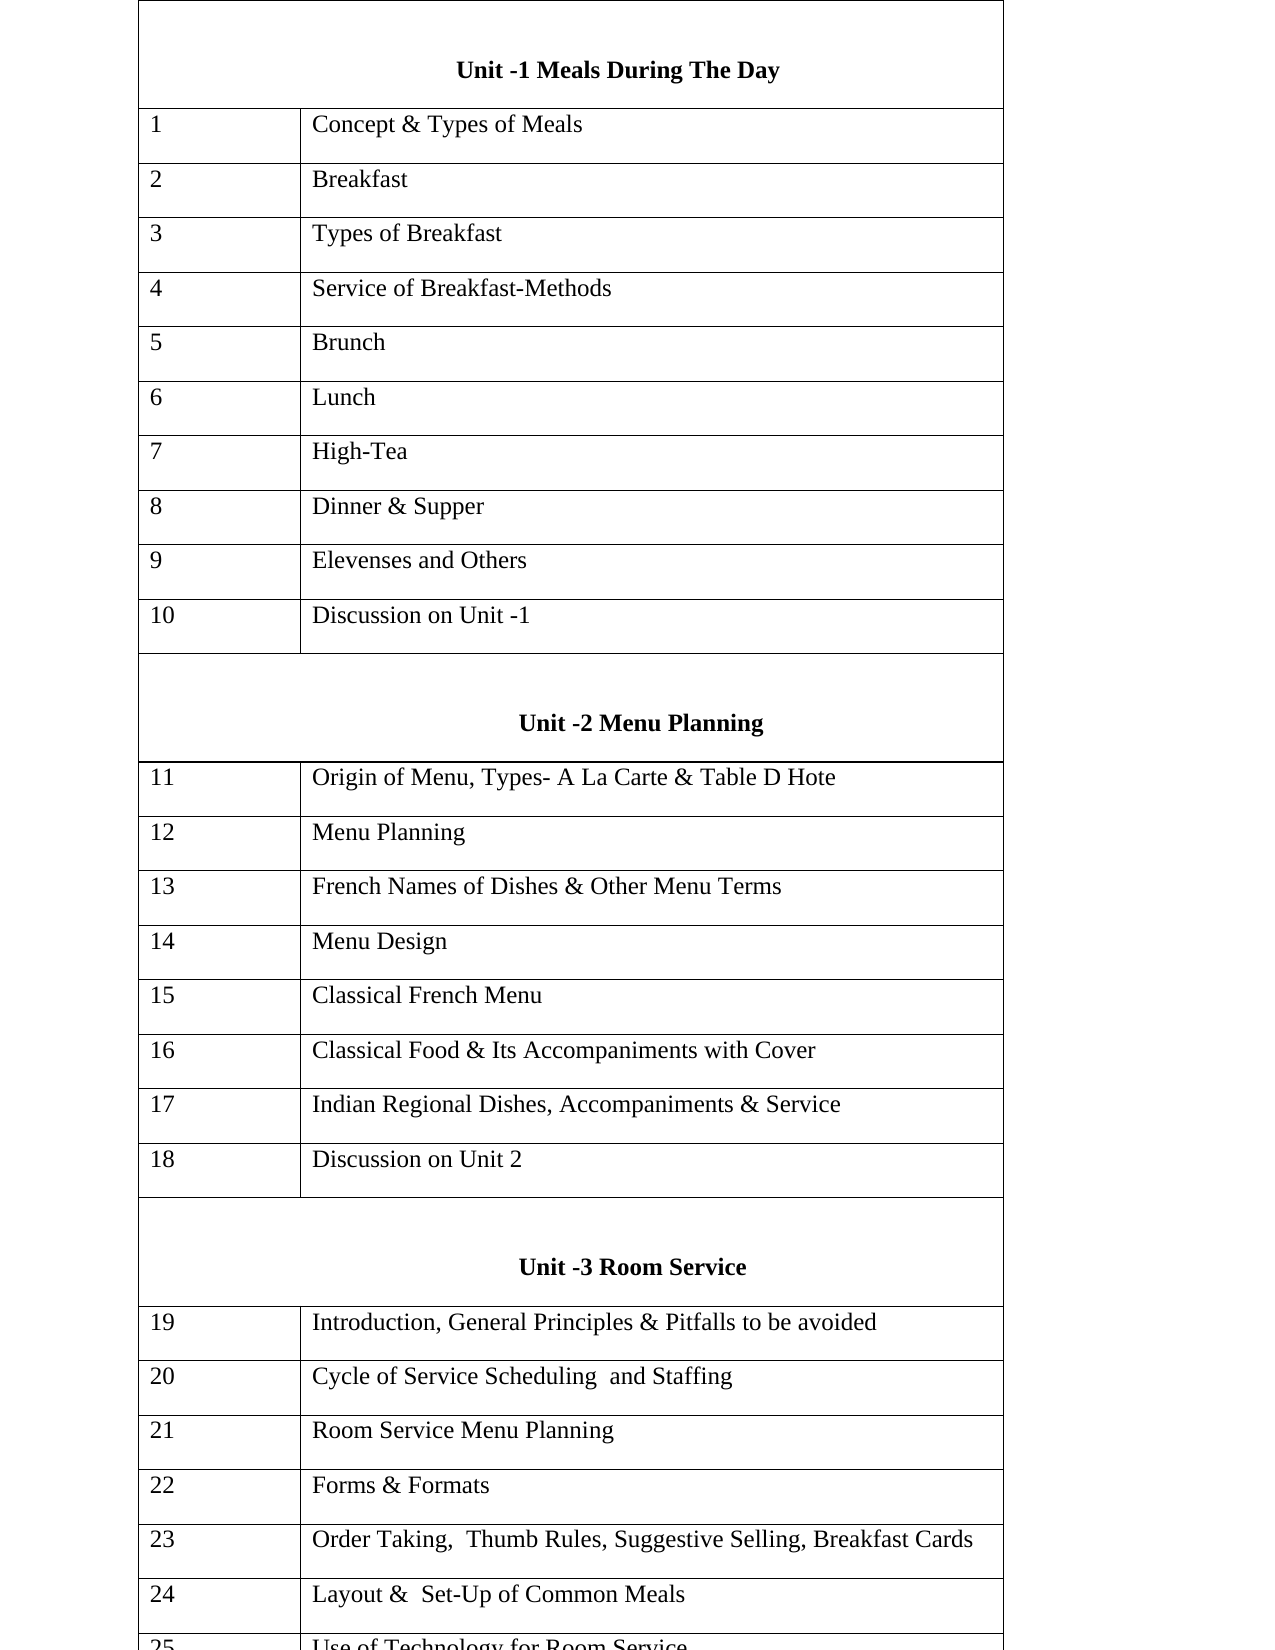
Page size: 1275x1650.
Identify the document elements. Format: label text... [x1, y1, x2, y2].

table_cell Room Service Menu Planning [301, 1416, 1003, 1469]
table_cell 3 [139, 218, 300, 272]
table_cell 4 [139, 273, 300, 326]
table_cell Menu Planning [301, 817, 1003, 870]
table_cell Discussion on Unit 2 [301, 1144, 1003, 1197]
table_header Unit -1 Meals During The Day [139, 1, 1003, 108]
table_cell Layout & Set-Up of Common Meals [301, 1579, 1003, 1632]
table_cell Unit -2 Menu Planning [139, 654, 1003, 761]
table_cell 13 [139, 871, 300, 925]
table_cell 5 [139, 327, 300, 381]
table_cell 24 [139, 1579, 300, 1632]
table_cell Classical Food & Its Accompaniments with Cover [301, 1035, 1003, 1088]
table_cell 19 [139, 1307, 300, 1360]
table_cell 25 [139, 1634, 300, 1650]
table_cell 21 [139, 1416, 300, 1469]
table_cell Brunch [301, 327, 1003, 381]
table_cell 10 [139, 600, 300, 653]
table_cell 6 [139, 382, 300, 435]
table_cell French Names of Dishes & Other Menu Terms [301, 871, 1003, 925]
table_cell Concept & Types of Meals [301, 109, 1003, 163]
table_cell Types of Breakfast [301, 218, 1003, 272]
table_cell Origin of Menu, Types- A La Carte & Table D Hote [301, 763, 1003, 816]
table_cell 14 [139, 926, 300, 979]
table_cell 20 [139, 1361, 300, 1414]
table_cell 7 [139, 436, 300, 490]
table_cell Introduction, General Principles & Pitfalls to be avoided [301, 1307, 1003, 1360]
table_cell 22 [139, 1470, 300, 1523]
table_cell 17 [139, 1089, 300, 1143]
table_cell 1 [139, 109, 300, 163]
table_cell 16 [139, 1035, 300, 1088]
table_cell Indian Regional Dishes, Accompaniments & Service [301, 1089, 1003, 1143]
table_cell Dinner & Supper [301, 491, 1003, 544]
table_cell 11 [139, 763, 300, 816]
table_cell Unit -3 Room Service [139, 1198, 1003, 1306]
table_cell 8 [139, 491, 300, 544]
table_cell Service of Breakfast-Methods [301, 273, 1003, 326]
table_cell Elevenses and Others [301, 545, 1003, 599]
table_cell Use of Technology for Room Service [301, 1634, 1003, 1650]
table_cell Lunch [301, 382, 1003, 435]
table_cell Discussion on Unit -1 [301, 600, 1003, 653]
table_cell 23 [139, 1525, 300, 1578]
table_cell Forms & Formats [301, 1470, 1003, 1523]
table_cell 18 [139, 1144, 300, 1197]
table_cell Classical French Menu [301, 980, 1003, 1034]
table_cell 9 [139, 545, 300, 599]
table_cell Order Taking, Thumb Rules, Suggestive Selling, Breakfast Cards [301, 1525, 1003, 1578]
table_cell High-Tea [301, 436, 1003, 490]
table_cell Cycle of Service Scheduling and Staffing [301, 1361, 1003, 1414]
table_cell Menu Design [301, 926, 1003, 979]
table_cell 12 [139, 817, 300, 870]
table_cell Breakfast [301, 164, 1003, 217]
table_cell 2 [139, 164, 300, 217]
table_cell 15 [139, 980, 300, 1034]
